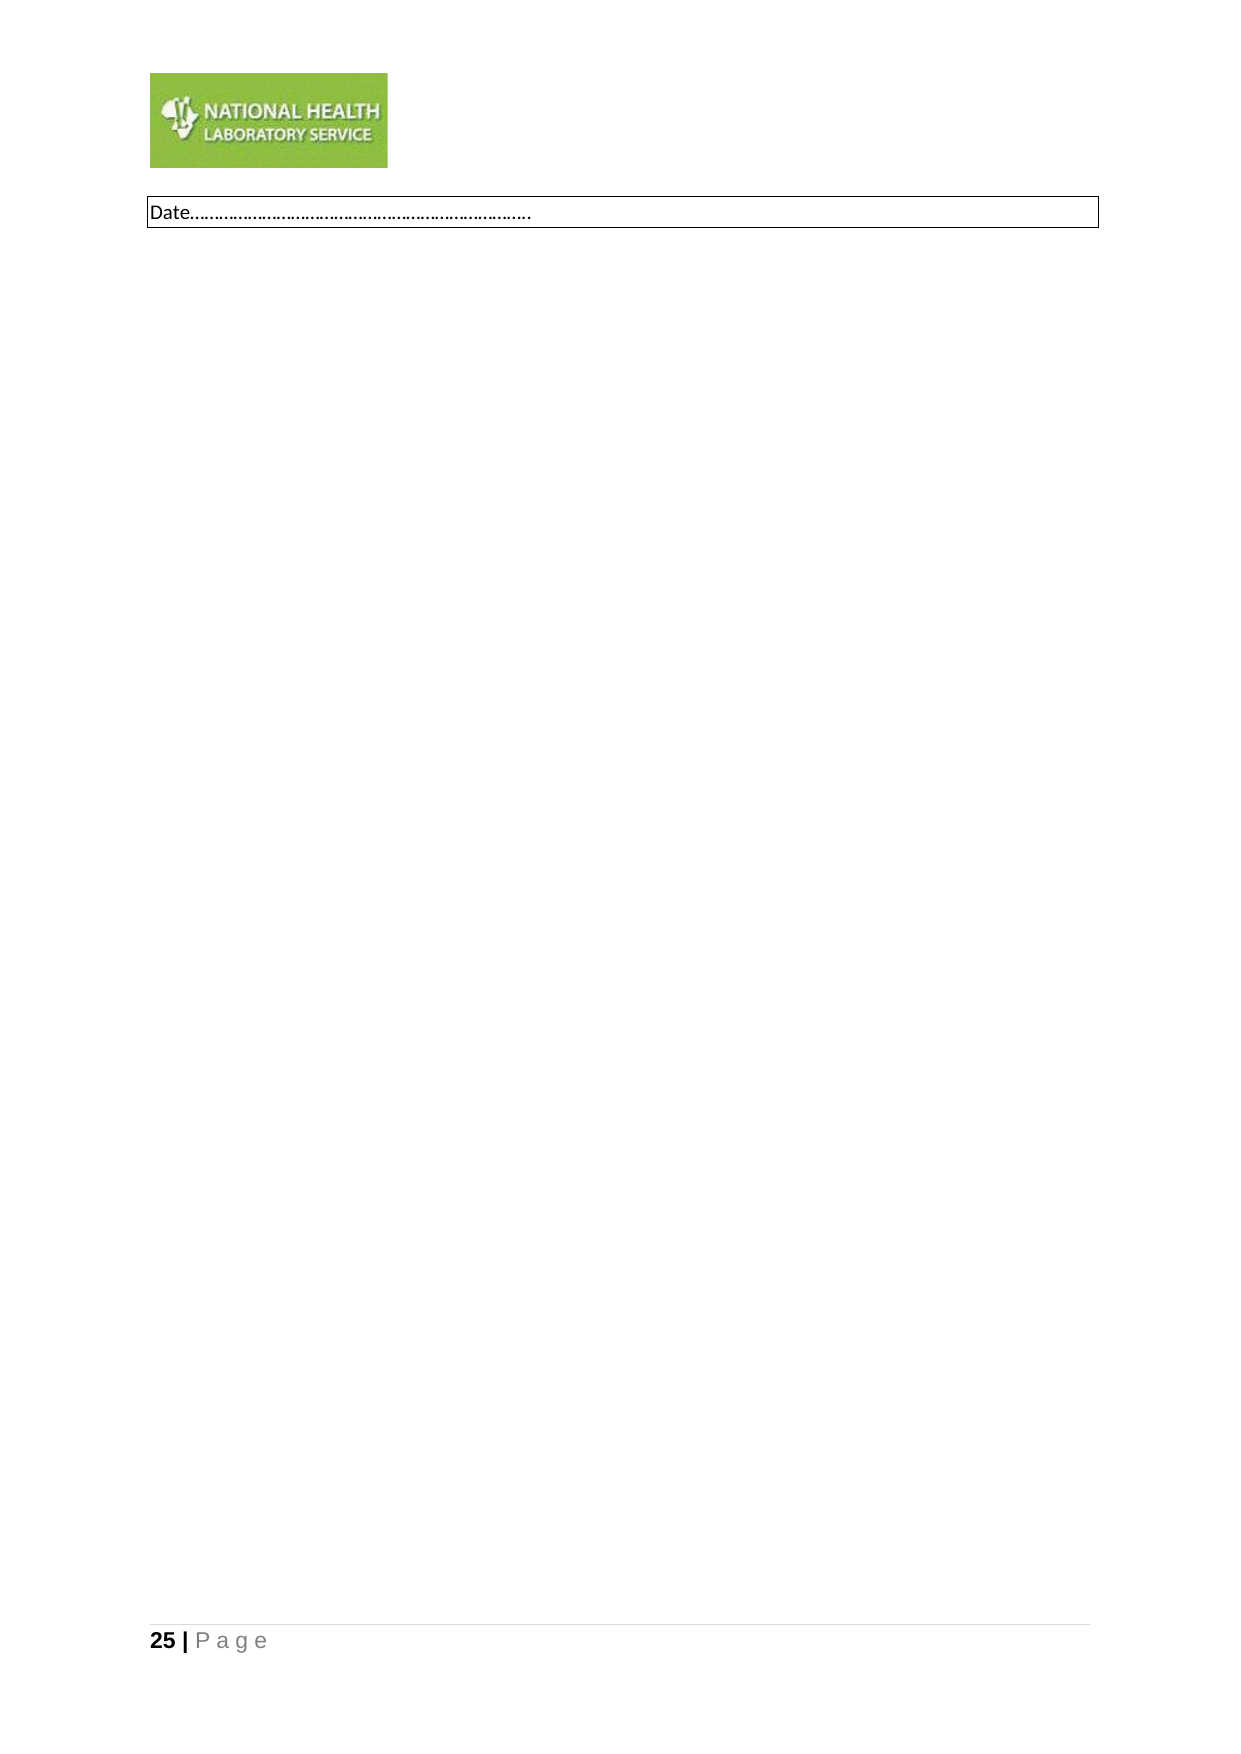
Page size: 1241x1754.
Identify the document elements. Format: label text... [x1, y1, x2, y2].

picture [150, 73, 388, 168]
text Date…………………………………………………………….. [148, 197, 1098, 227]
